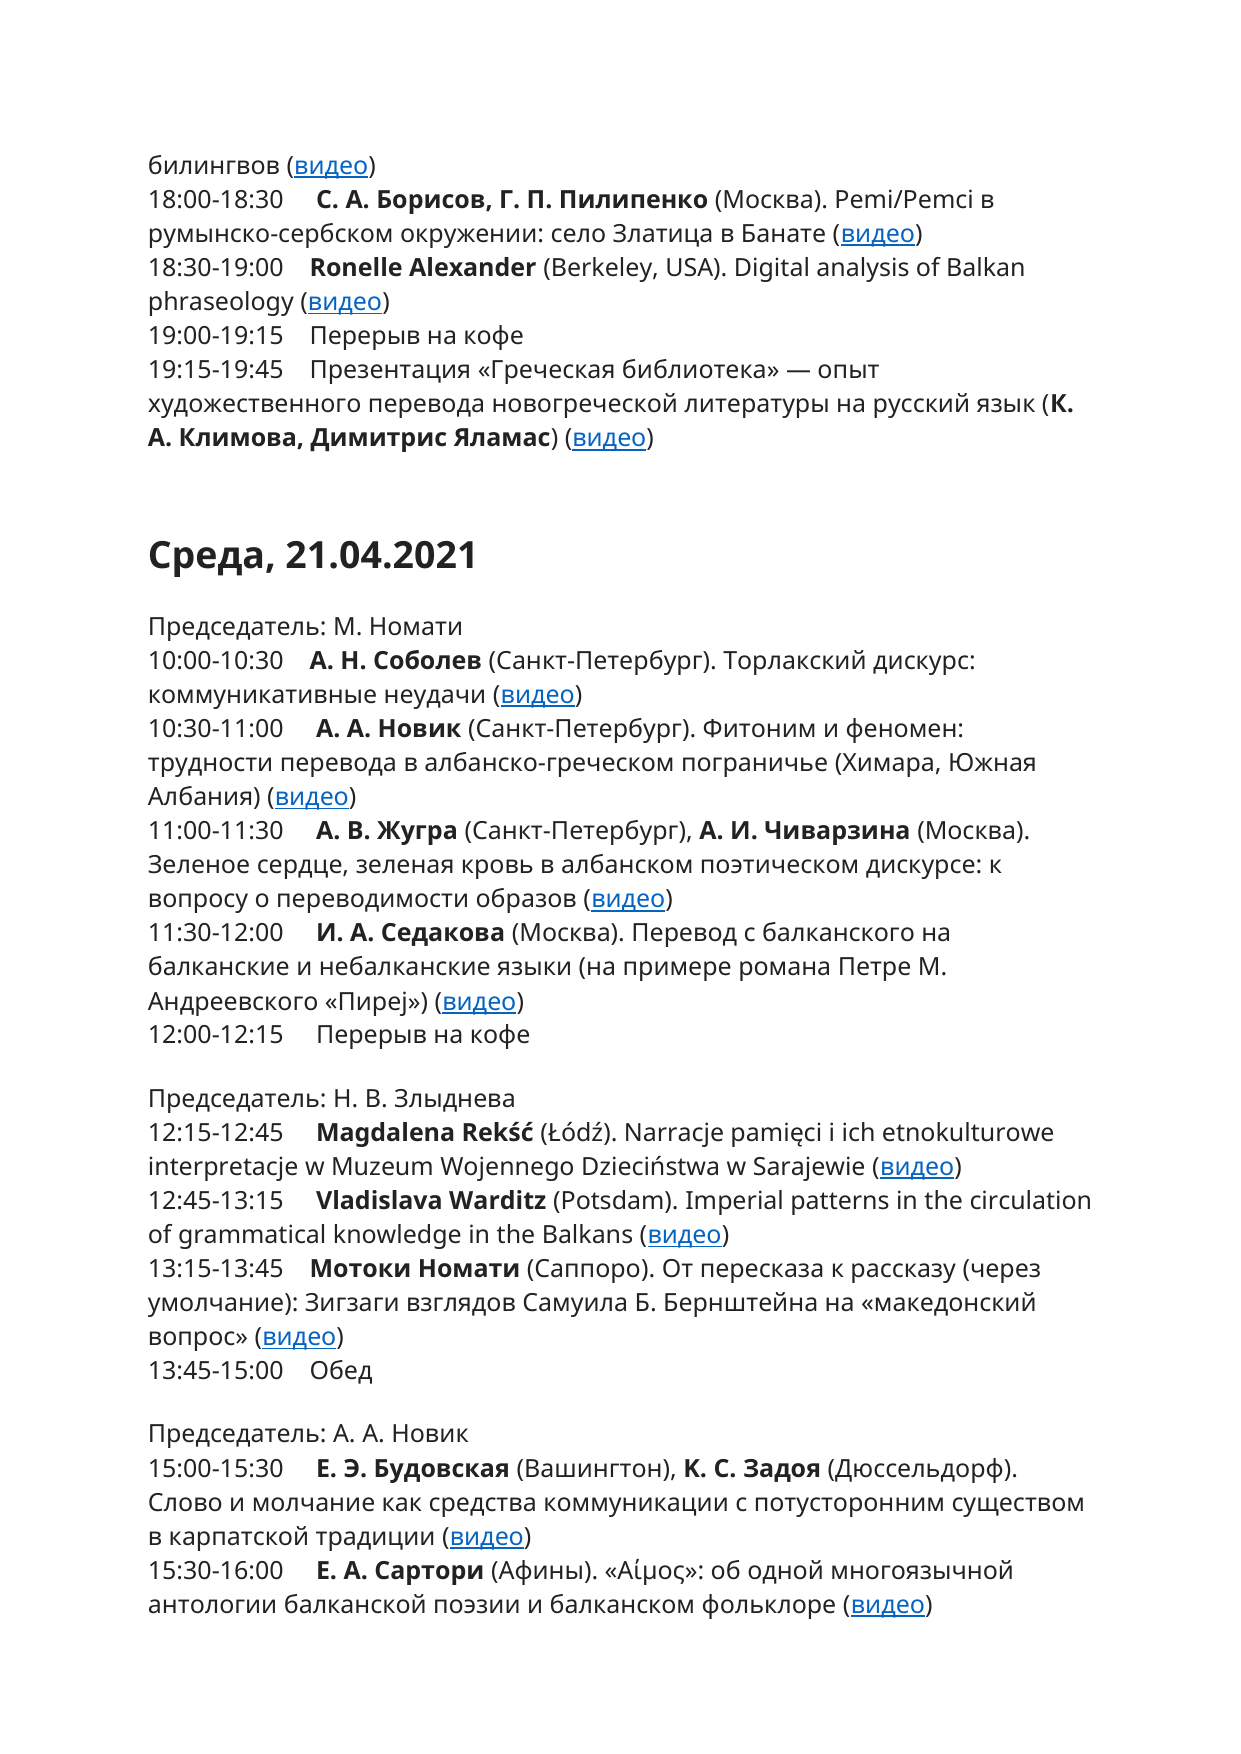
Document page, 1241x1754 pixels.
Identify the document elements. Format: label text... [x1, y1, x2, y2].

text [148, 1416, 1093, 1621]
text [148, 148, 1093, 488]
text Среда, 21.04.2021 [148, 528, 1093, 579]
text Председатель: Н. В. Злыднева 12:15-12:45 Magdalena Rekść (Łódź). Narracje pamięci i ich etnokulturowe interpretacje w Muzeum Wojennego Dzieciństwa w Sarajewie (видео) 12:45-13:15 Vladislava Warditz (Potsdam). Imperial patterns in the circulation of grammatical knowledge in the Balkans (видео) 13:15-13:45 Мотоки Номати (Саппоро). От пересказа к рассказу (через умолчание): Зигзаги взглядов Самуила Б. Бернштейна на «македонский вопрос» (видео) 13:45-15:00 Обед [148, 1080, 1093, 1387]
text Председатель: М. Номати 10:00-10:30 А. Н. Соболев (Санкт-Петербург). Торлакский дискурс: коммуникативные неудачи (видео) 10:30-11:00 А. А. Новик (Санкт-Петербург). Фитоним и феномен: трудности перевода в албанско-греческом пограничье (Химара, Южная Албания) (видео) 11:00-11:30 А. В. Жугра (Санкт-Петербург), А. И. Чиварзина (Москва). Зеленое сердце, зеленая кровь в албанском поэтическом дискурсе: к вопросу о переводимости образов (видео) 11:30-12:00 И. А. Седакова (Москва). Перевод с балканского на балканские и небалканские языки (на примере романа Петре М. Андреевского «Пиреj») (видео) 12:00-12:15 Перерыв на кофе [148, 608, 1093, 1051]
